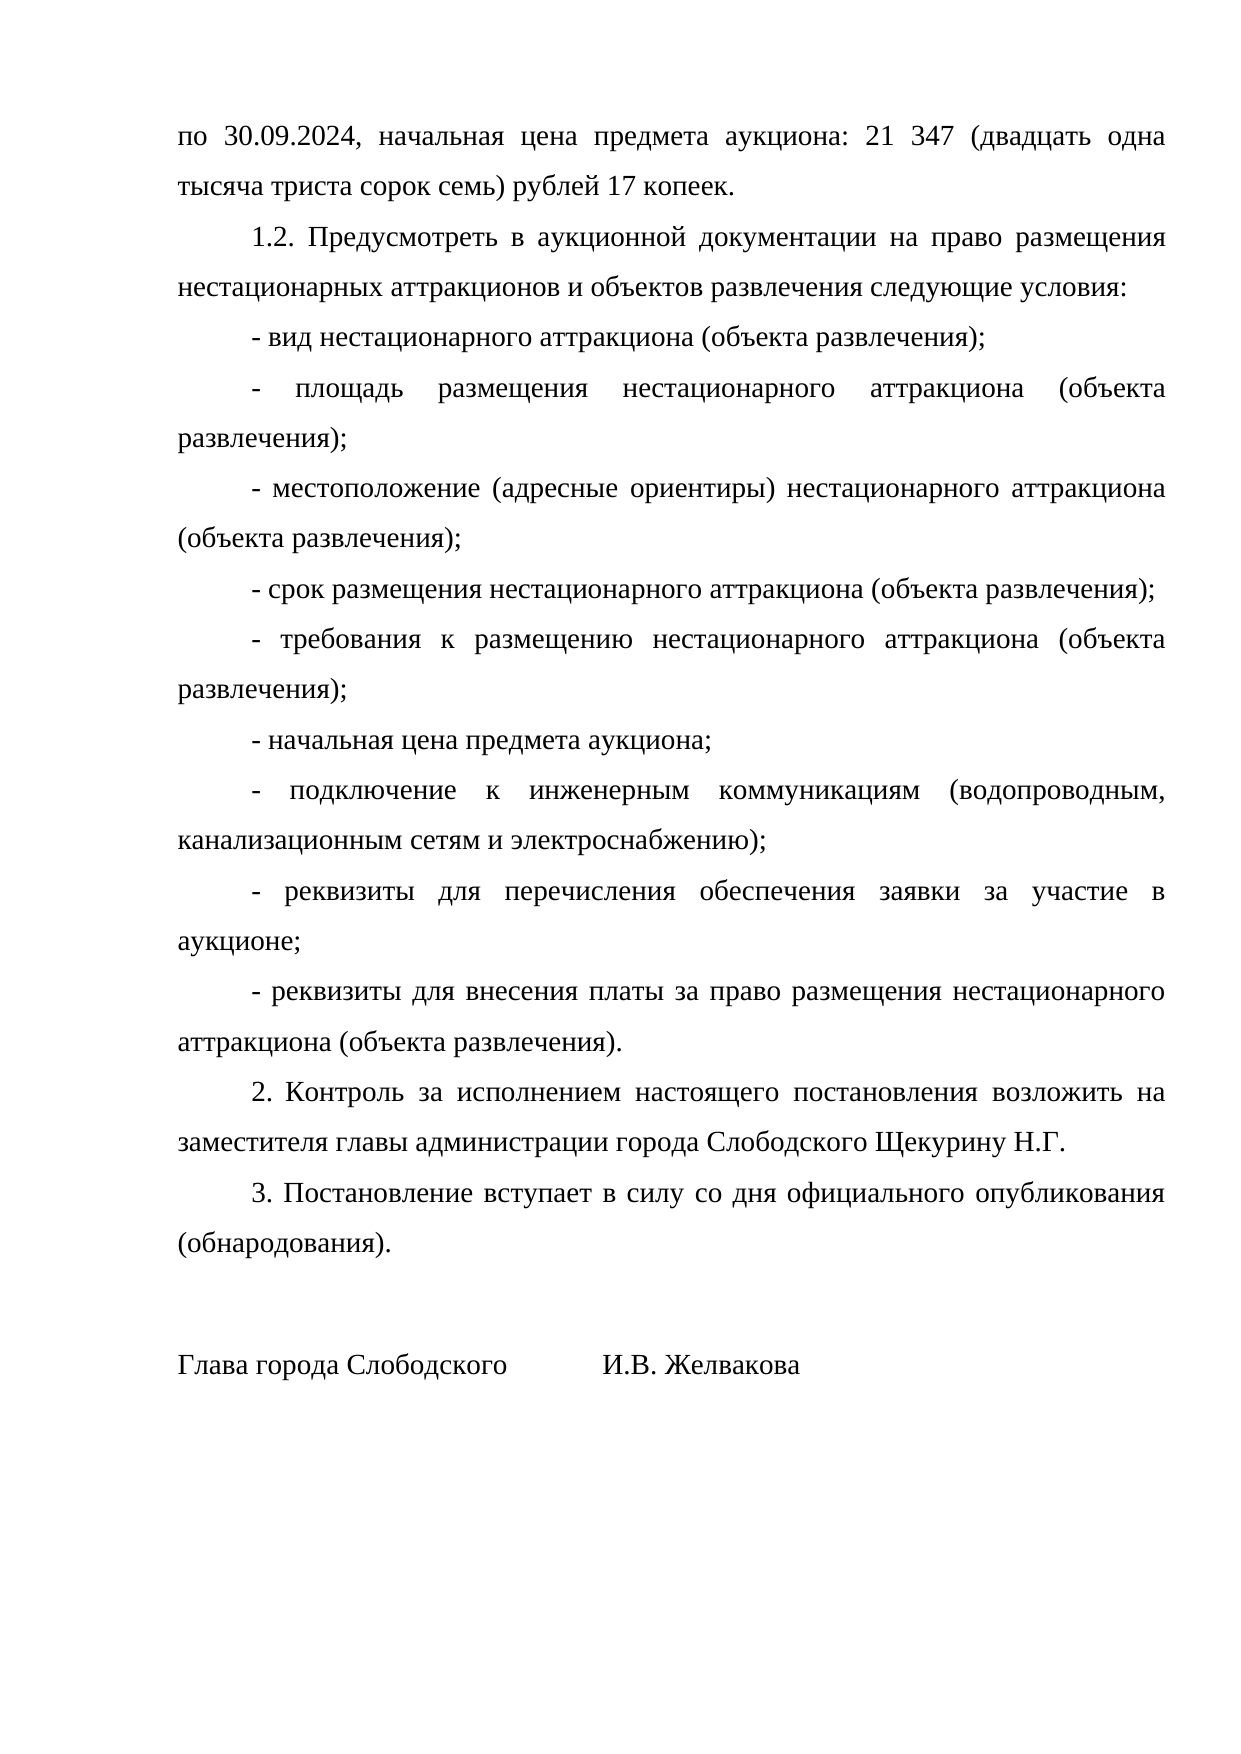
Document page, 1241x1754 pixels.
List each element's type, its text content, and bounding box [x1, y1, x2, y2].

text - реквизиты для внесения платы за право размещения нестационарного аттракциона (объекта развлечения). [177, 973, 1167, 1057]
text - реквизиты для перечисления обеспечения заявки за участие в аукционе; [177, 873, 1167, 957]
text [177, 118, 1167, 202]
text 3. Постановление вступает в силу со дня официального опубликования (обнародования). [177, 1175, 1167, 1258]
text 2. Контроль за исполнением настоящего постановления возложить на заместителя главы администрации города Слободского Щекурину Н.Г. [177, 1074, 1167, 1158]
text Глава города Слободского И.В. Желвакова [177, 1347, 1187, 1381]
text - срок размещения нестационарного аттракциона (объекта развлечения); [177, 571, 1167, 604]
text - подключение к инженерным коммуникациям (водопроводным, канализационным сетям и электроснабжению); [177, 772, 1167, 856]
text - начальная цена предмета аукциона; [177, 722, 1167, 755]
text - местоположение (адресные ориентиры) нестационарного аттракциона (объекта развлечения); [177, 470, 1167, 554]
text - вид нестационарного аттракциона (объекта развлечения); [177, 319, 1167, 353]
text - требования к размещению нестационарного аттракциона (объекта развлечения); [177, 621, 1167, 705]
text - площадь размещения нестационарного аттракциона (объекта развлечения); [177, 370, 1167, 453]
text 1.2. Предусмотреть в аукционной документации на право размещения нестационарных аттракционов и объектов развлечения следующие условия: [177, 219, 1167, 303]
